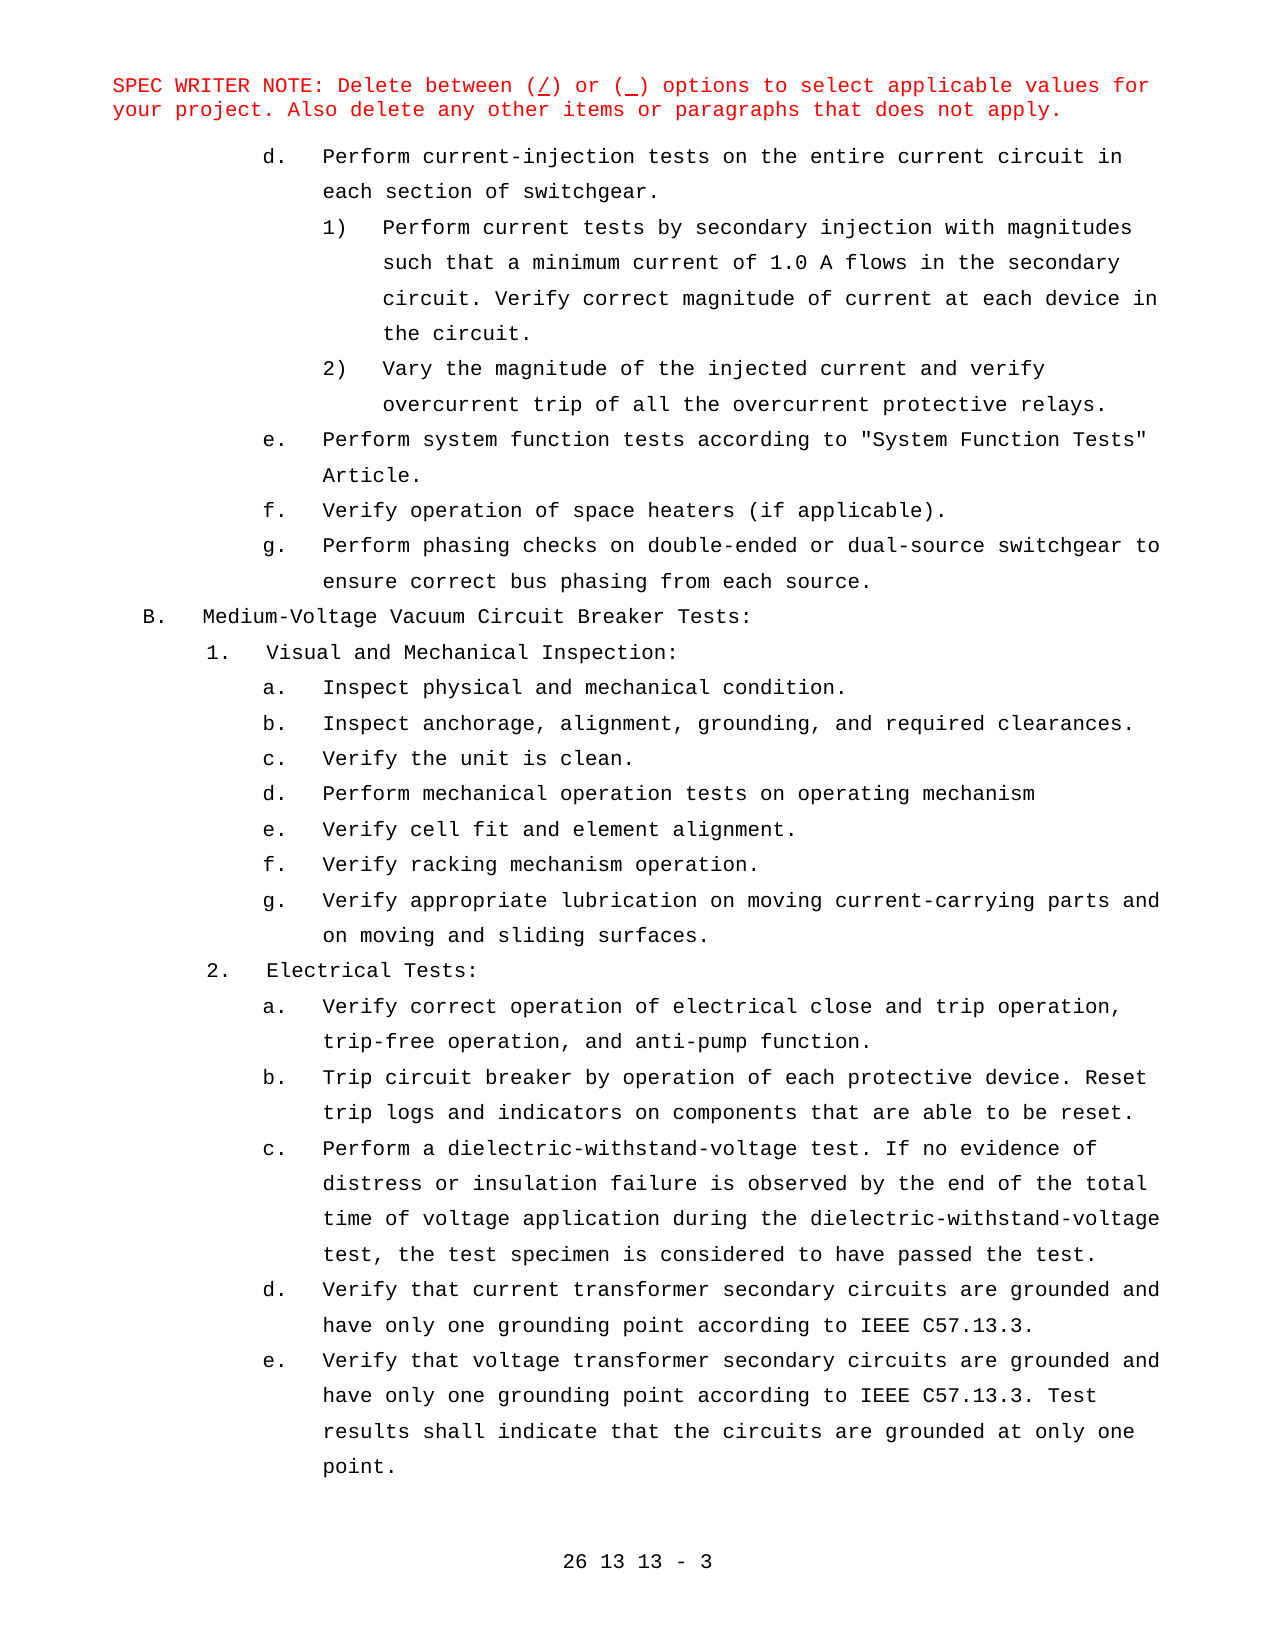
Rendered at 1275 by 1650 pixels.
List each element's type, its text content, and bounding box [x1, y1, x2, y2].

list Verify cell fit and element alignment. [262, 819, 1162, 842]
list Inspect anchorage, alignment, grounding, and required clearances. [262, 713, 1162, 736]
list Perform system function tests according to "System Function Tests" Article. [262, 429, 1162, 488]
list Visual and Mechanical Inspection: [206, 642, 1162, 665]
list Verify that current transformer secondary circuits are grounded and have only one grounding point according to IEEE C57.13.3. [262, 1279, 1162, 1338]
list Trip circuit breaker by operation of each protective device. Reset trip logs and indicators on components that are able to be reset. [262, 1067, 1162, 1126]
list Verify that voltage transformer secondary circuits are grounded and have only one grounding point according to IEEE C57.13.3. Test results shall indicate that the circuits are grounded at only one point. [262, 1350, 1162, 1480]
list Verify the unit is clean. [262, 748, 1162, 772]
list Electrical Tests: [206, 961, 1162, 984]
list Perform mechanical operation tests on operating mechanism [262, 783, 1162, 807]
list Verify correct operation of electrical close and trip operation, trip-free operation, and anti-pump function. [262, 996, 1162, 1055]
list Vary the magnitude of the injected current and verify overcurrent trip of all the overcurrent protective relays. [322, 358, 1162, 417]
list Perform a dielectric-withstand-voltage test. If no evidence of distress or insulation failure is observed by the end of the total time of voltage application during the dielectric-withstand-voltage test, the test specimen is considered to have passed the test. [262, 1138, 1162, 1267]
list Perform current tests by secondary injection with magnitudes such that a minimum current of 1.0 A flows in the secondary circuit. Verify correct magnitude of current at each device in the circuit. [322, 217, 1162, 347]
list Verify racking mechanism operation. [262, 854, 1162, 878]
list Inspect physical and mechanical condition. [262, 677, 1162, 701]
list Verify operation of space heaters (if applicable). [262, 500, 1162, 524]
list Perform current-injection tests on the entire current circuit in each section of switchgear. [262, 146, 1162, 205]
list Perform phasing checks on double-ended or dual-source switchgear to ensure correct bus phasing from each source. [262, 536, 1162, 594]
list Medium-Voltage Vacuum Circuit Breaker Tests: [142, 606, 1162, 630]
list Verify appropriate lubrication on moving current-carrying parts and on moving and sliding surfaces. [262, 890, 1162, 949]
